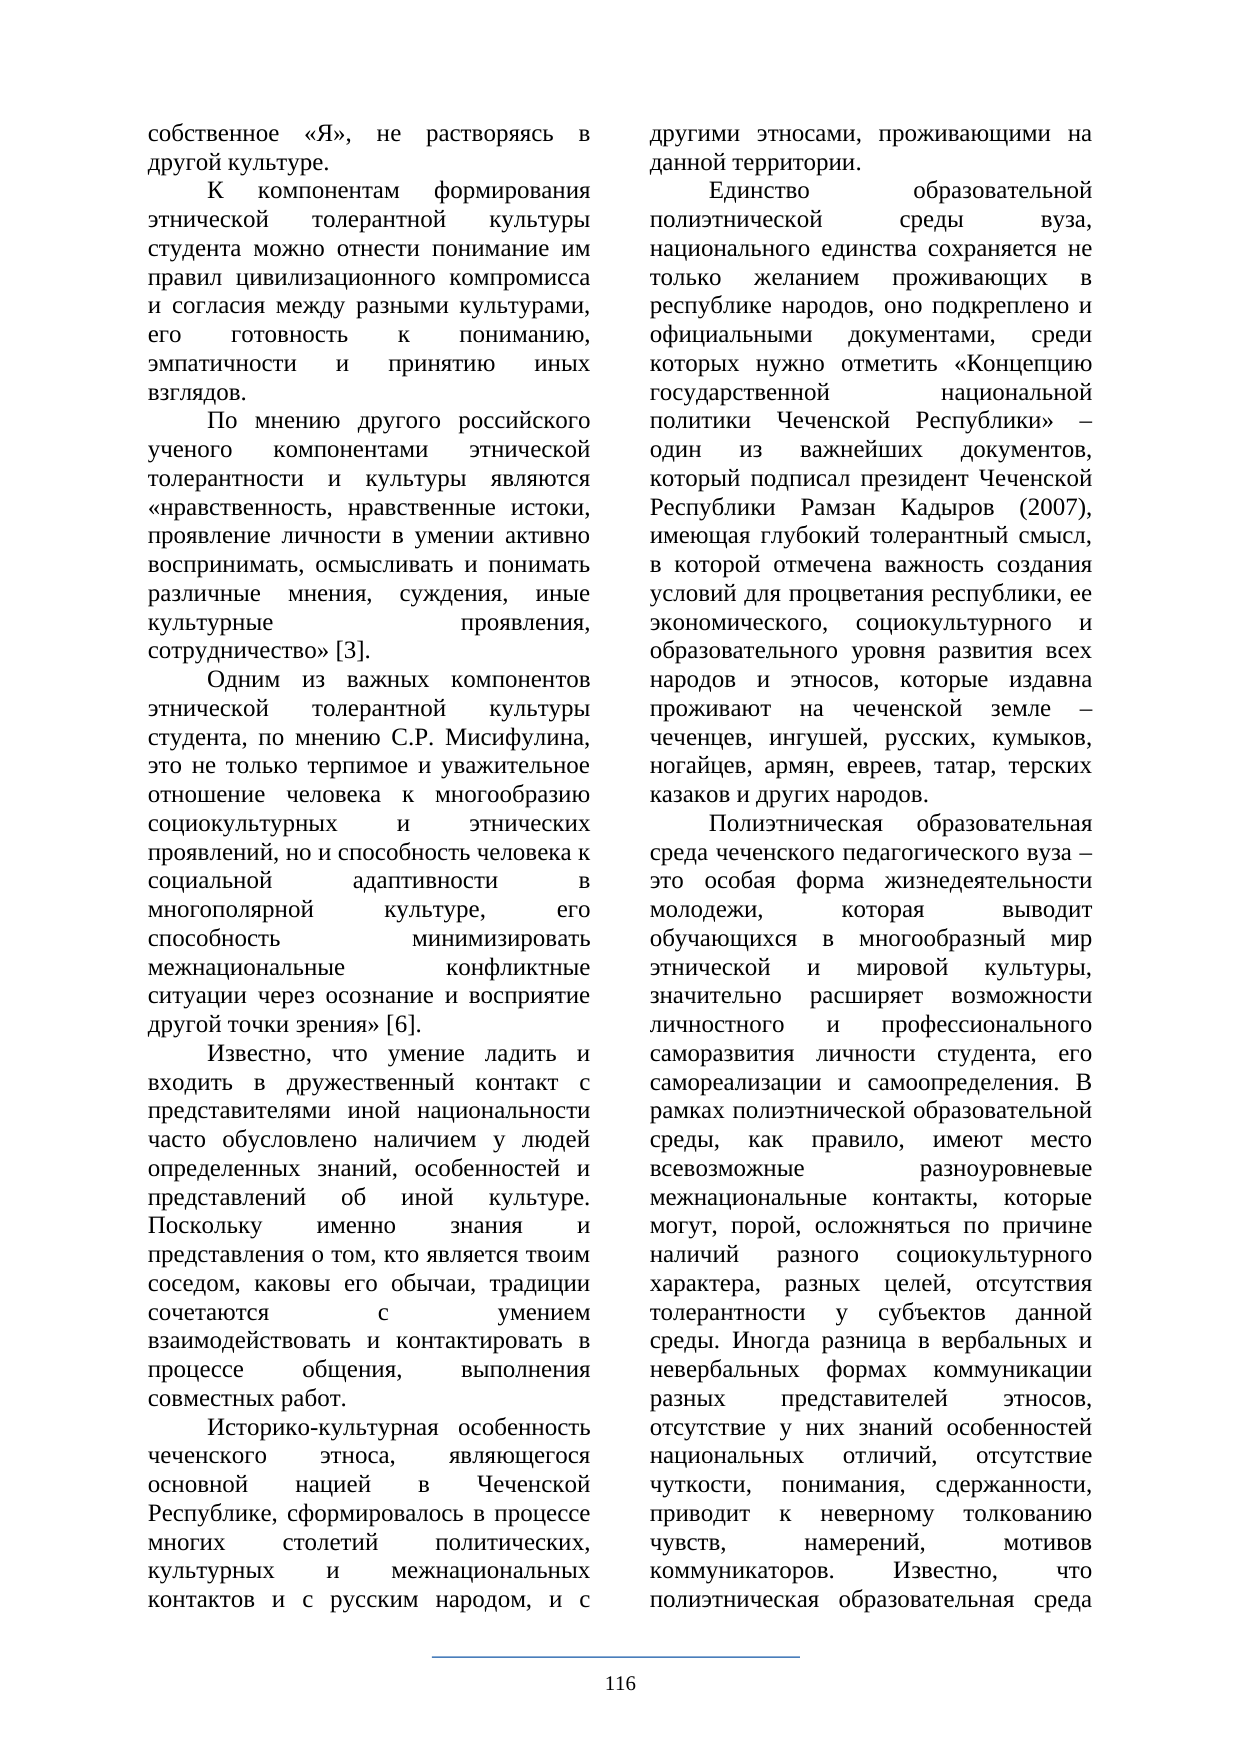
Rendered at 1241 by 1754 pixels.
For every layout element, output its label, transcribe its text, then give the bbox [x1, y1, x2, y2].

text Историко-культурная особенность чеченского этноса, являющегося основной нацией в Чеченской Республике, сформировалось в процессе многих столетий политических, культурных и межнациональных контактов и с русским народом, и с другими этносами, проживающими на данной территории. [649, 118, 1092, 176]
text Одним из важных компонентов этнической толерантной культуры студента, по мнению С.Р. Мисифулина, это не только терпимое и уважительное отношение человека к многообразию социокультурных и этнических проявлений, но и способность человека к социальной адаптивности в многополярной культуре, его способность минимизировать межнациональные конфликтные ситуации через осознание и восприятие другой точки зрения» [6]. [148, 664, 591, 1038]
text По мнению другого российского ученого компонентами этнической толерантности и культуры являются «нравственность, нравственные истоки, проявление личности в умении активно воспринимать, осмысливать и понимать различные мнения, суждения, иные культурные проявления, сотрудничество» [3]. [148, 406, 591, 664]
text Единство образовательной полиэтнической среды вуза, национального единства сохраняется не только желанием проживающих в республике народов, оно подкреплено и официальными документами, среди которых нужно отметить «Концепцию государственной национальной политики Чеченской Республики» – один из важнейших документов, который подписал президент Чеченской Республики Рамзан Кадыров (2007), имеющая глубокий толерантный смысл, в которой отмечена важность создания условий для процветания республики, ее экономического, социокультурного и образовательного уровня развития всех народов и этносов, которые издавна проживают на чеченской земле – чеченцев, ингушей, русских, кумыков, ногайцев, армян, евреев, татар, терских казаков и других народов. [649, 176, 1092, 808]
text Историко-культурная особенность чеченского этноса, являющегося основной нацией в Чеченской Республике, сформировалось в процессе многих столетий политических, культурных и межнациональных контактов и с русским народом, и с другими этносами, проживающими на данной территории. [148, 1412, 591, 1613]
text Известно, что умение ладить и входить в дружественный контакт с представителями иной национальности часто обусловлено наличием у людей определенных знаний, особенностей и представлений об иной культуре. Поскольку именно знания и представления о том, кто является твоим соседом, каковы его обычаи, традиции сочетаются с умением взаимодействовать и контактировать в процессе общения, выполнения совместных работ. [148, 1038, 591, 1412]
text К компонентам формирования этнической толерантной культуры студента можно отнести понимание им правил цивилизационного компромисса и согласия между разными культурами, его готовность к пониманию, эмпатичности и принятию иных взглядов. [148, 176, 591, 406]
